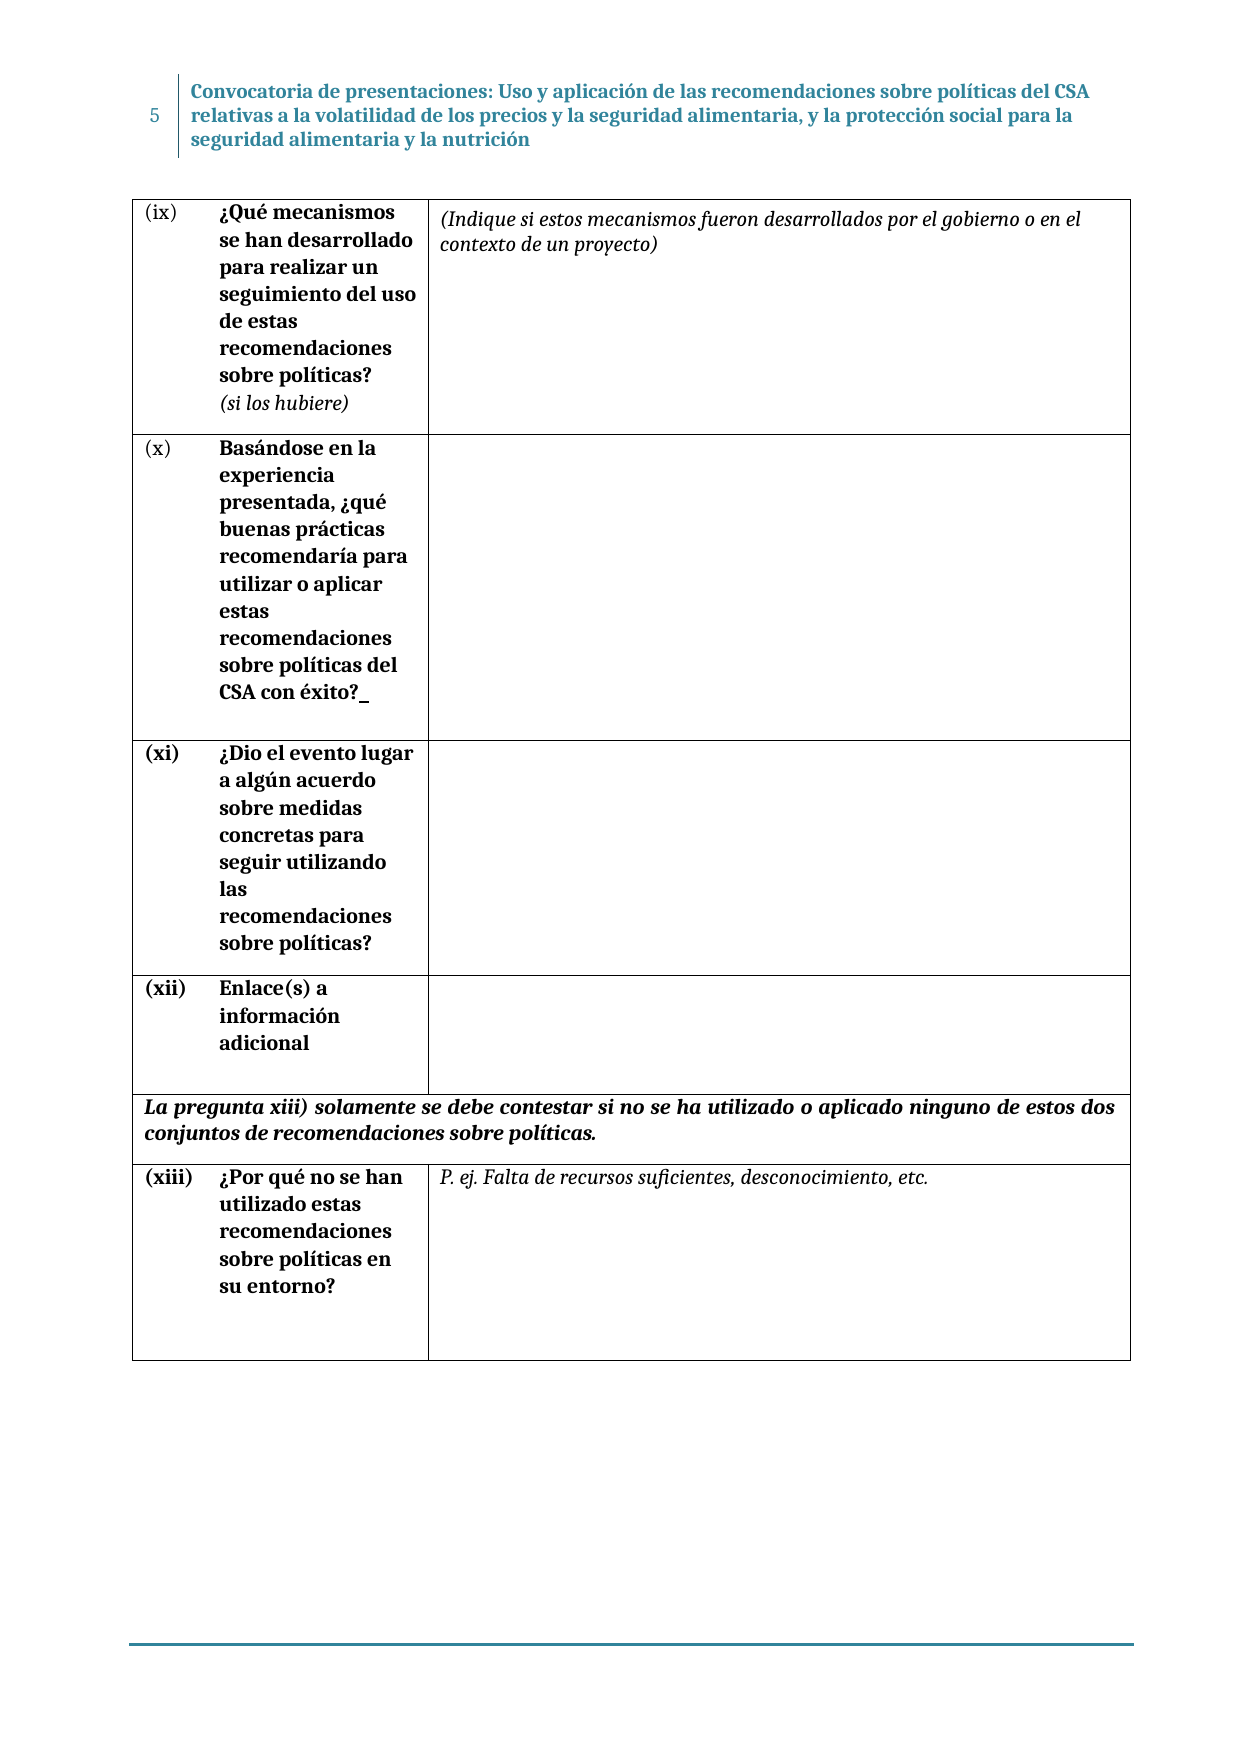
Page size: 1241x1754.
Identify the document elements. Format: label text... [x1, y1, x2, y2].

table_cell Basándose en la experiencia presentada, ¿qué buenas prácticas recomendaría para utilizar o aplicar estas recomendaciones sobre políticas del CSA con éxito? [133, 435, 428, 740]
table_cell La pregunta xiii) solamente se debe contestar si no se ha utilizado o aplicado ninguno de estos dos conjuntos de recomendaciones sobre políticas. [133, 1095, 1130, 1164]
table_cell ¿Qué mecanismos se han desarrollado para realizar un seguimiento del uso de estas recomendaciones sobre políticas? (si los hubiere) [133, 200, 428, 434]
table_cell ¿Por qué no se han utilizado estas recomendaciones sobre políticas en su entorno? [133, 1165, 428, 1359]
table_cell [429, 976, 1130, 1094]
table_cell (Indique si estos mecanismos fueron desarrollados por el gobierno o en el contexto de un proyecto) [429, 200, 1130, 434]
table_cell ¿Dio el evento lugar a algún acuerdo sobre medidas concretas para seguir utilizando las recomendaciones sobre políticas? [133, 741, 428, 975]
table_cell [429, 435, 1130, 740]
table_cell [429, 741, 1130, 975]
table_cell Enlace(s) a información adicional [133, 976, 428, 1094]
table_cell P. ej. Falta de recursos suficientes, desconocimiento, etc. [429, 1165, 1130, 1359]
